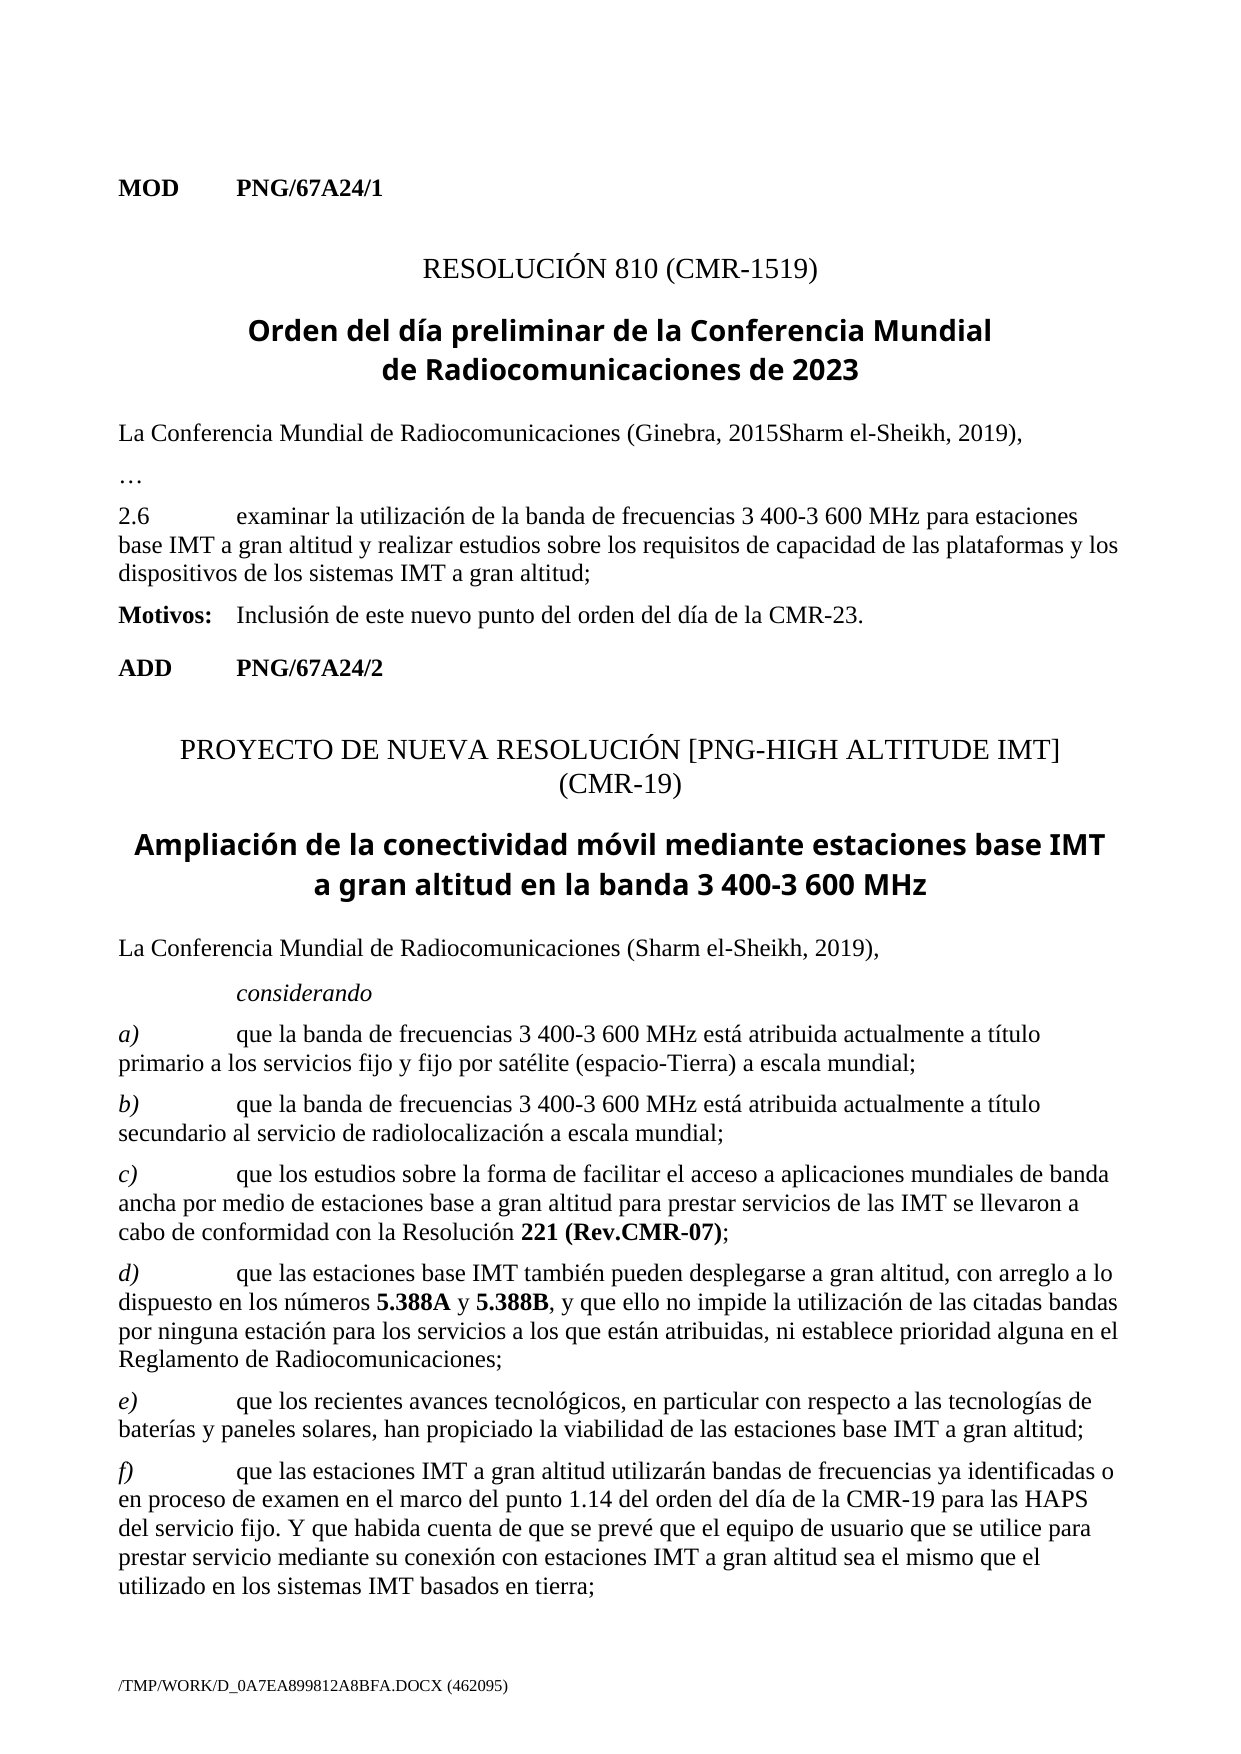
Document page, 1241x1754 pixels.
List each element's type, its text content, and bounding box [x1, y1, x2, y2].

text c) que los estudios sobre la forma de facilitar el acceso a aplicaciones mundiales de banda ancha por medio de estaciones base a gran altitud para prestar servicios de las IMT se llevaron a cabo de conformidad con la Resolución 221 (Rev.CMR-07); [118, 1159, 1122, 1246]
text Motivos: Inclusión de este nuevo punto del orden del día de la CMR-23. [118, 600, 1122, 628]
title La Conferencia Mundial de Radiocomunicaciones (), [118, 418, 1122, 447]
text ADD PNG/67A24/2 [118, 653, 1122, 682]
text b) que la banda de frecuencias 3 400-3 600 MHz está atribuida actualmente a título secundario al servicio de radiolocalización a escala mundial; [118, 1089, 1122, 1147]
title Orden del día preliminar de la Conferencia Mundial de Radiocomunicaciones de 2023 [118, 310, 1122, 389]
text a) que la banda de frecuencias 3 400-3 600 MHz está atribuida actualmente a título primario a los servicios fijo y fijo por satélite (espacio-Tierra) a escala mundial; [118, 1019, 1122, 1077]
text Proyecto de nueva Resolución [PNG-HIGH ALTITUDE IMT] (CMR-19) [118, 732, 1122, 799]
text considerando [236, 978, 1122, 1007]
title La Conferencia Mundial de Radiocomunicaciones (Sharm el-Sheikh, 2019), [118, 933, 1122, 962]
text RESOLUCIÓN 810 (CMR-) [118, 251, 1122, 285]
text f) que las estaciones IMT a gran altitud utilizarán bandas de frecuencias ya identificadas o en proceso de examen en el marco del punto 1.14 del orden del día de la CMR-19 para las HAPS del servicio fijo. Y que habida cuenta de que se prevé que el equipo de usuario que se utilice para prestar servicio mediante su conexión con estaciones IMT a gran altitud sea el mismo que el utilizado en los sistemas IMT basados en tierra; [118, 1456, 1122, 1599]
text e) que los recientes avances tecnológicos, en particular con respecto a las tecnologías de baterías y paneles solares, han propiciado la viabilidad de las estaciones base IMT a gran altitud; [118, 1386, 1122, 1443]
title Ampliación de la conectividad móvil mediante estaciones base IMT a gran altitud en la banda 3 400-3 600 MHz [118, 824, 1122, 904]
text d) que las estaciones base IMT también pueden desplegarse a gran altitud, con arreglo a lo dispuesto en los números 5.388A y 5.388B, y que ello no impide la utilización de las citadas bandas por ninguna estación para los servicios a los que están atribuidas, ni establece prioridad alguna en el Reglamento de Radiocomunicaciones; [118, 1258, 1122, 1373]
text MOD PNG/67A24/1 [118, 173, 1122, 201]
